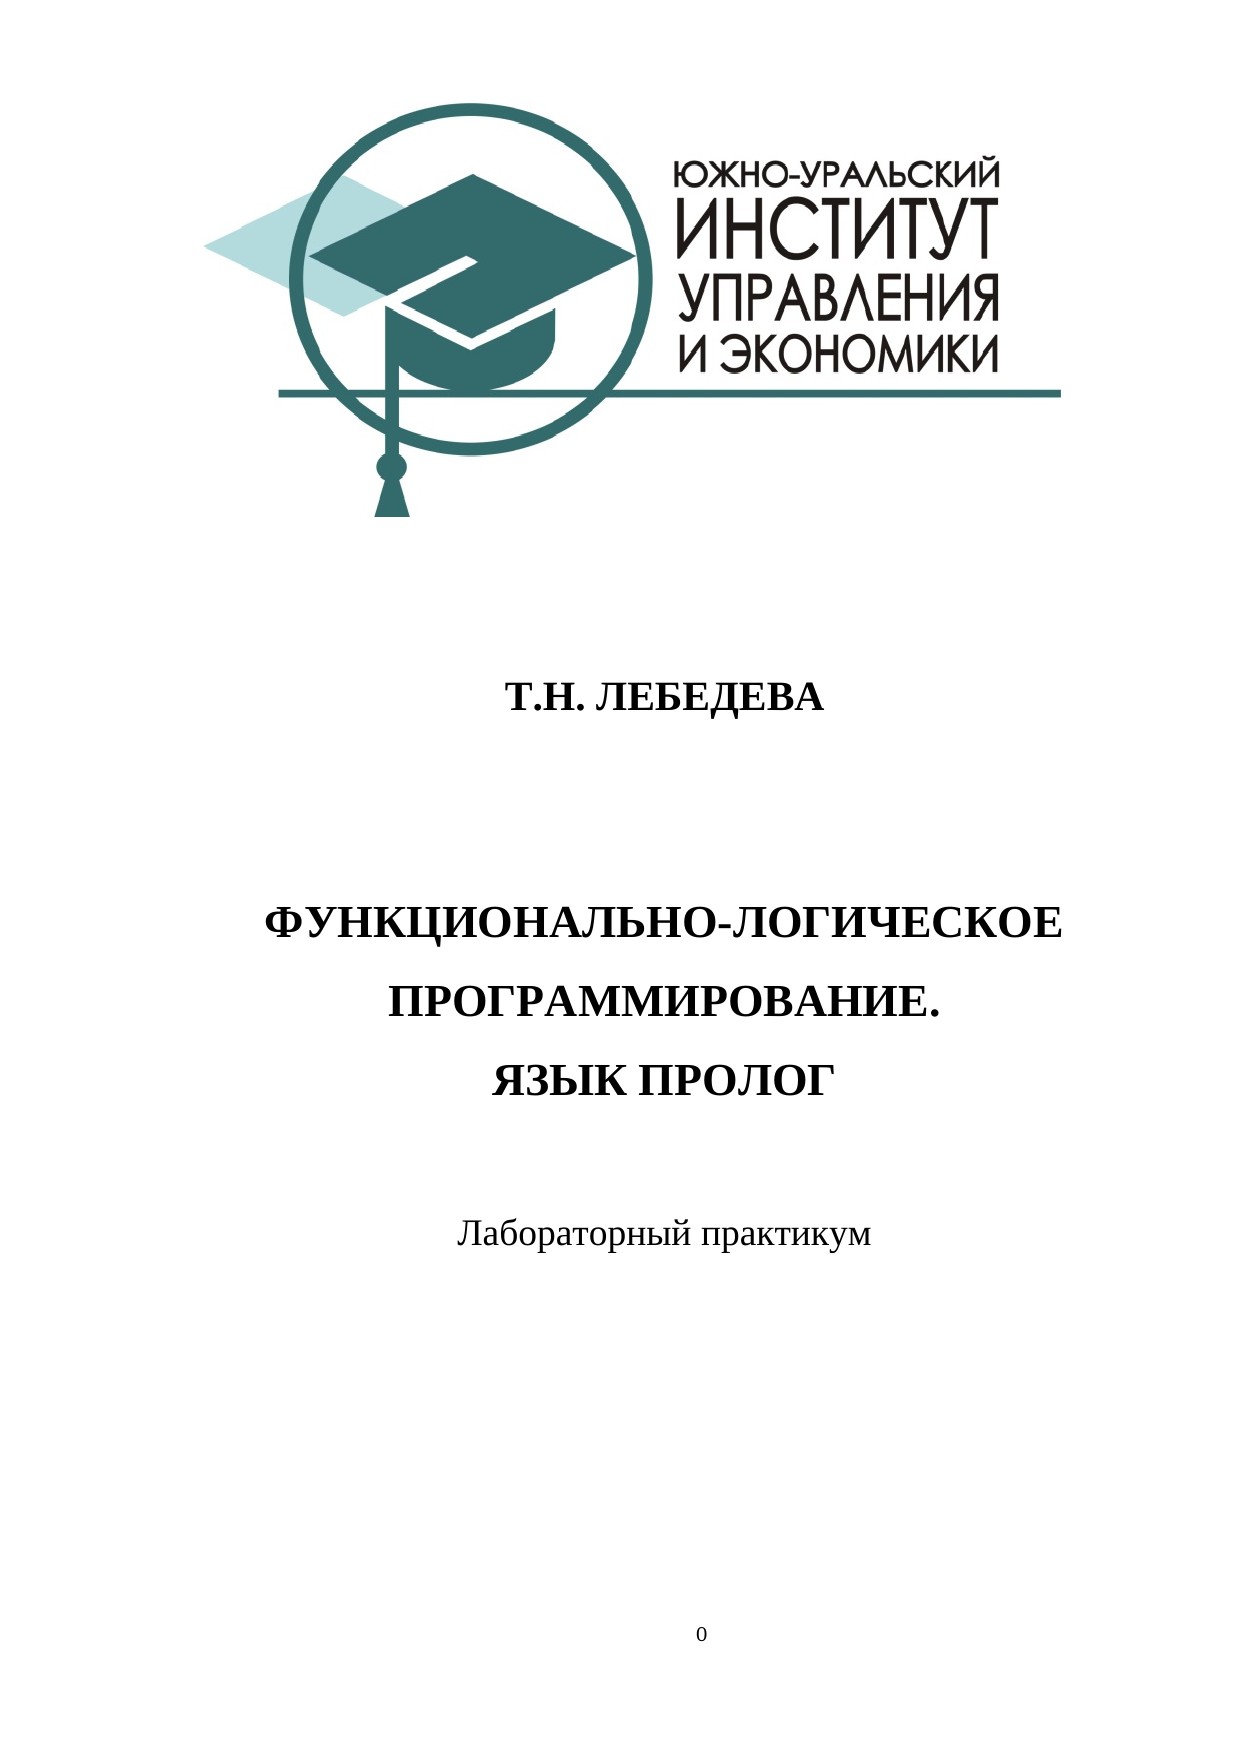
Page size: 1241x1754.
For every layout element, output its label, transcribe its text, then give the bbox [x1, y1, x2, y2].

text ЯЗЫК ПРОЛОГ [177, 1052, 1152, 1105]
text функционально-логическое программирование. [177, 894, 1152, 1026]
picture [203, 103, 1061, 516]
text Лабораторный практикум [177, 1211, 1152, 1254]
text Т.Н. ЛЕБЕДЕВА [177, 672, 1152, 719]
